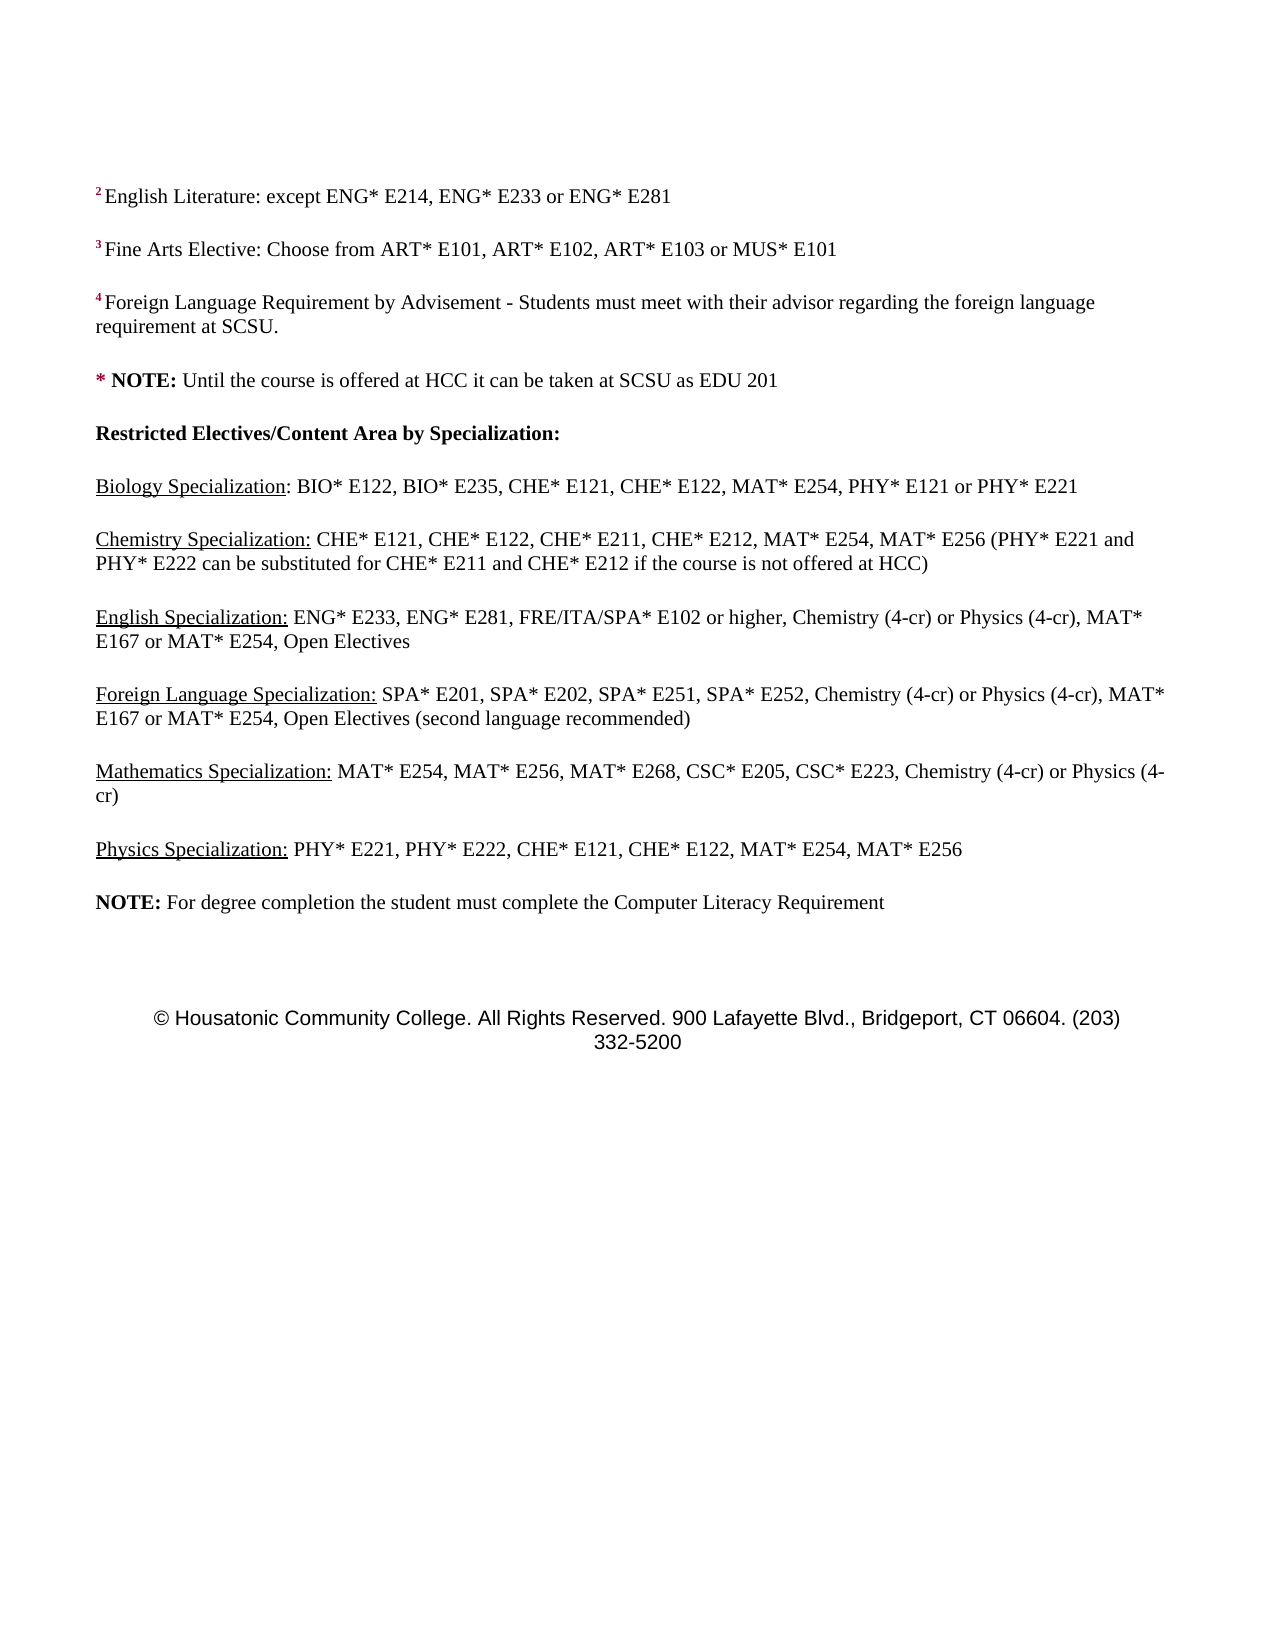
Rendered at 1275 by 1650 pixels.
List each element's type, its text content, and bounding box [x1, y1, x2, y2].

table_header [91, 150, 1184, 976]
text © Housatonic Community College. All Rights Reserved. 900 Lafayette Blvd., Bridgeport, CT 06604. (203) 332-5200 [150, 1006, 1125, 1053]
